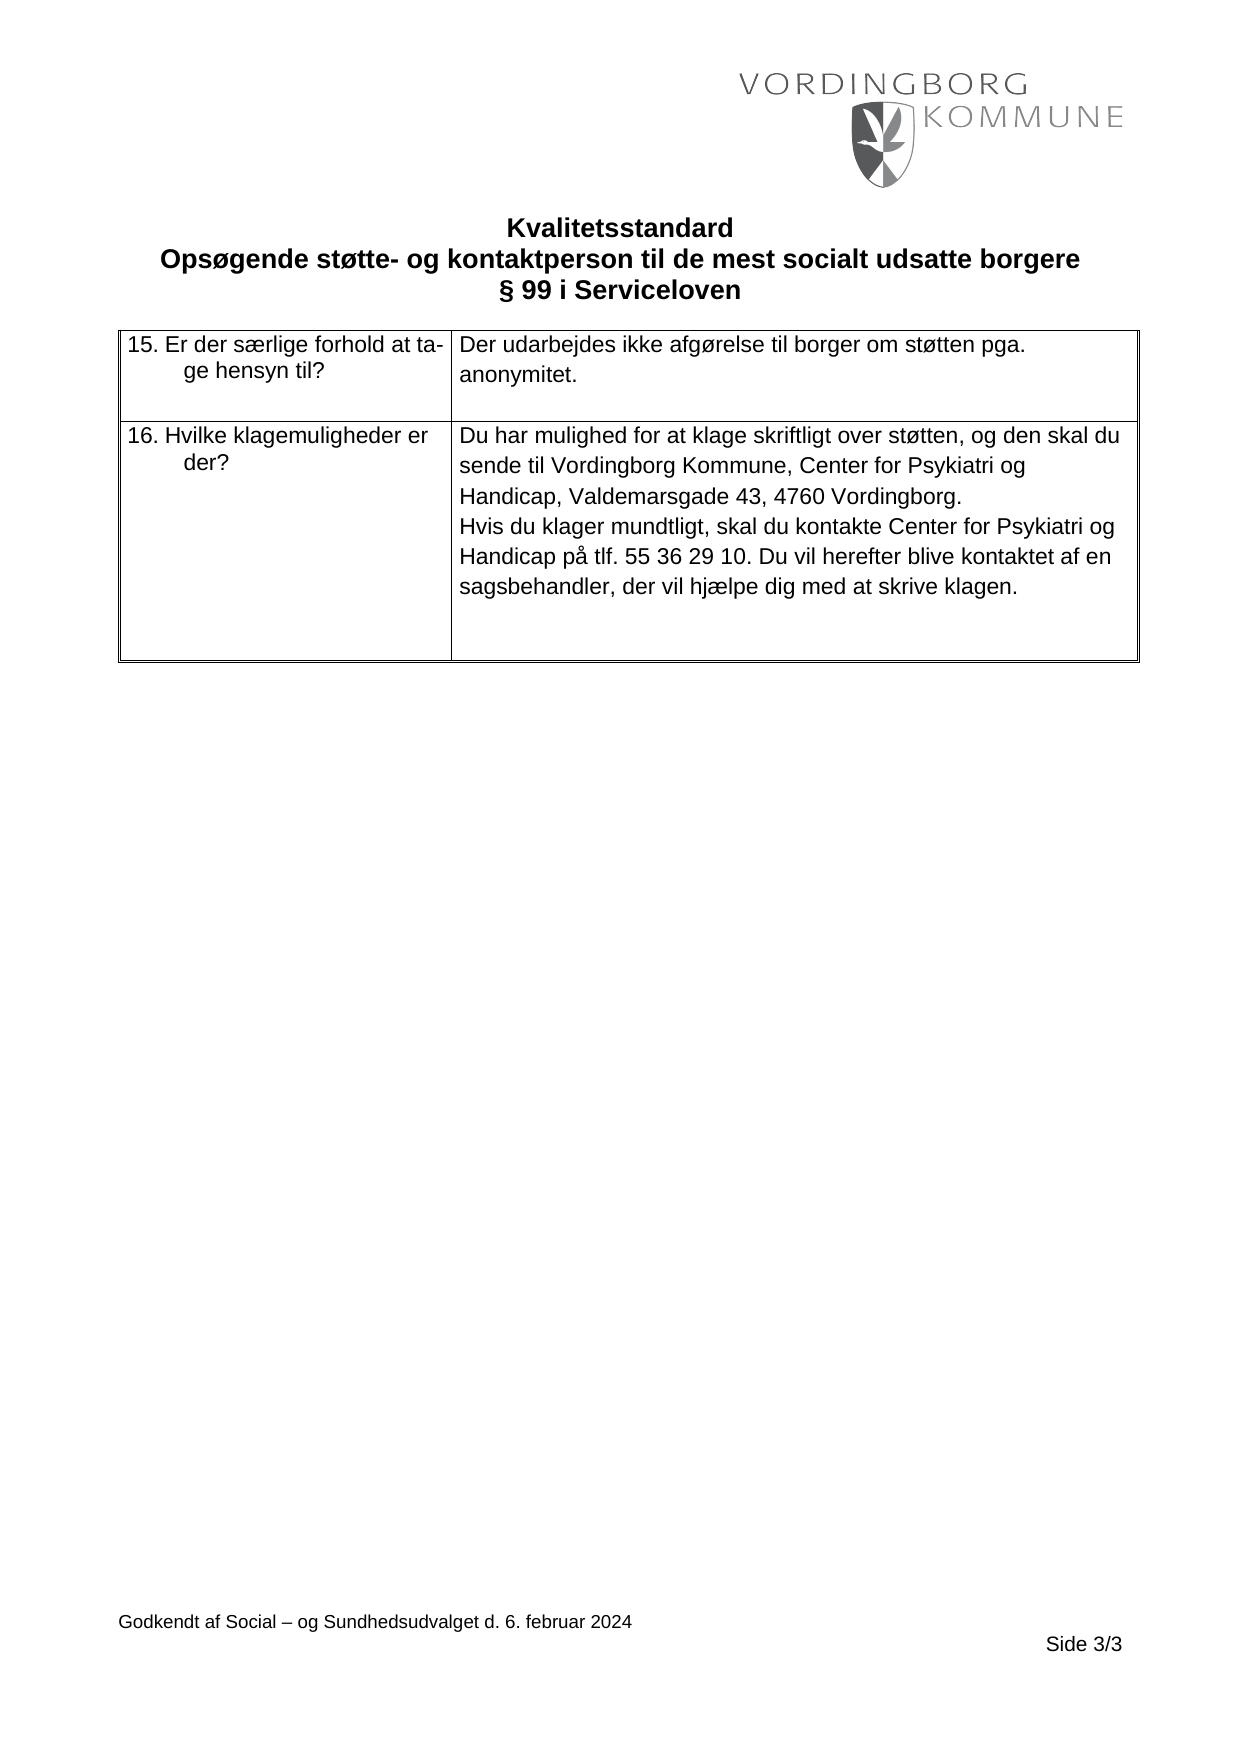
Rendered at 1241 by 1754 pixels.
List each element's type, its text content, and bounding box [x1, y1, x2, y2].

table_cell Hvilke klagemuligheder er der? [121, 422, 451, 660]
table_cell Du har mulighed for at klage skriftligt over støtten, og den skal du sende til Vordingborg Kommune, Center for Psykiatri og Handicap, Valdemarsgade 43, 4760 Vordingborg. Hvis du klager mundtligt, skal du kontakte Center for Psykiatri og Handicap på tlf. 55 36 29 10. Du vil herefter blive kontaktet af en sagsbehandler, der vil hjælpe dig med at skrive klagen. [452, 422, 1137, 660]
table_cell Er der særlige forhold at tage hensyn til? [121, 331, 451, 421]
table_cell Der udarbejdes ikke afgørelse til borger om støtten pga. anonymitet. [452, 331, 1137, 421]
picture [739, 73, 1123, 188]
